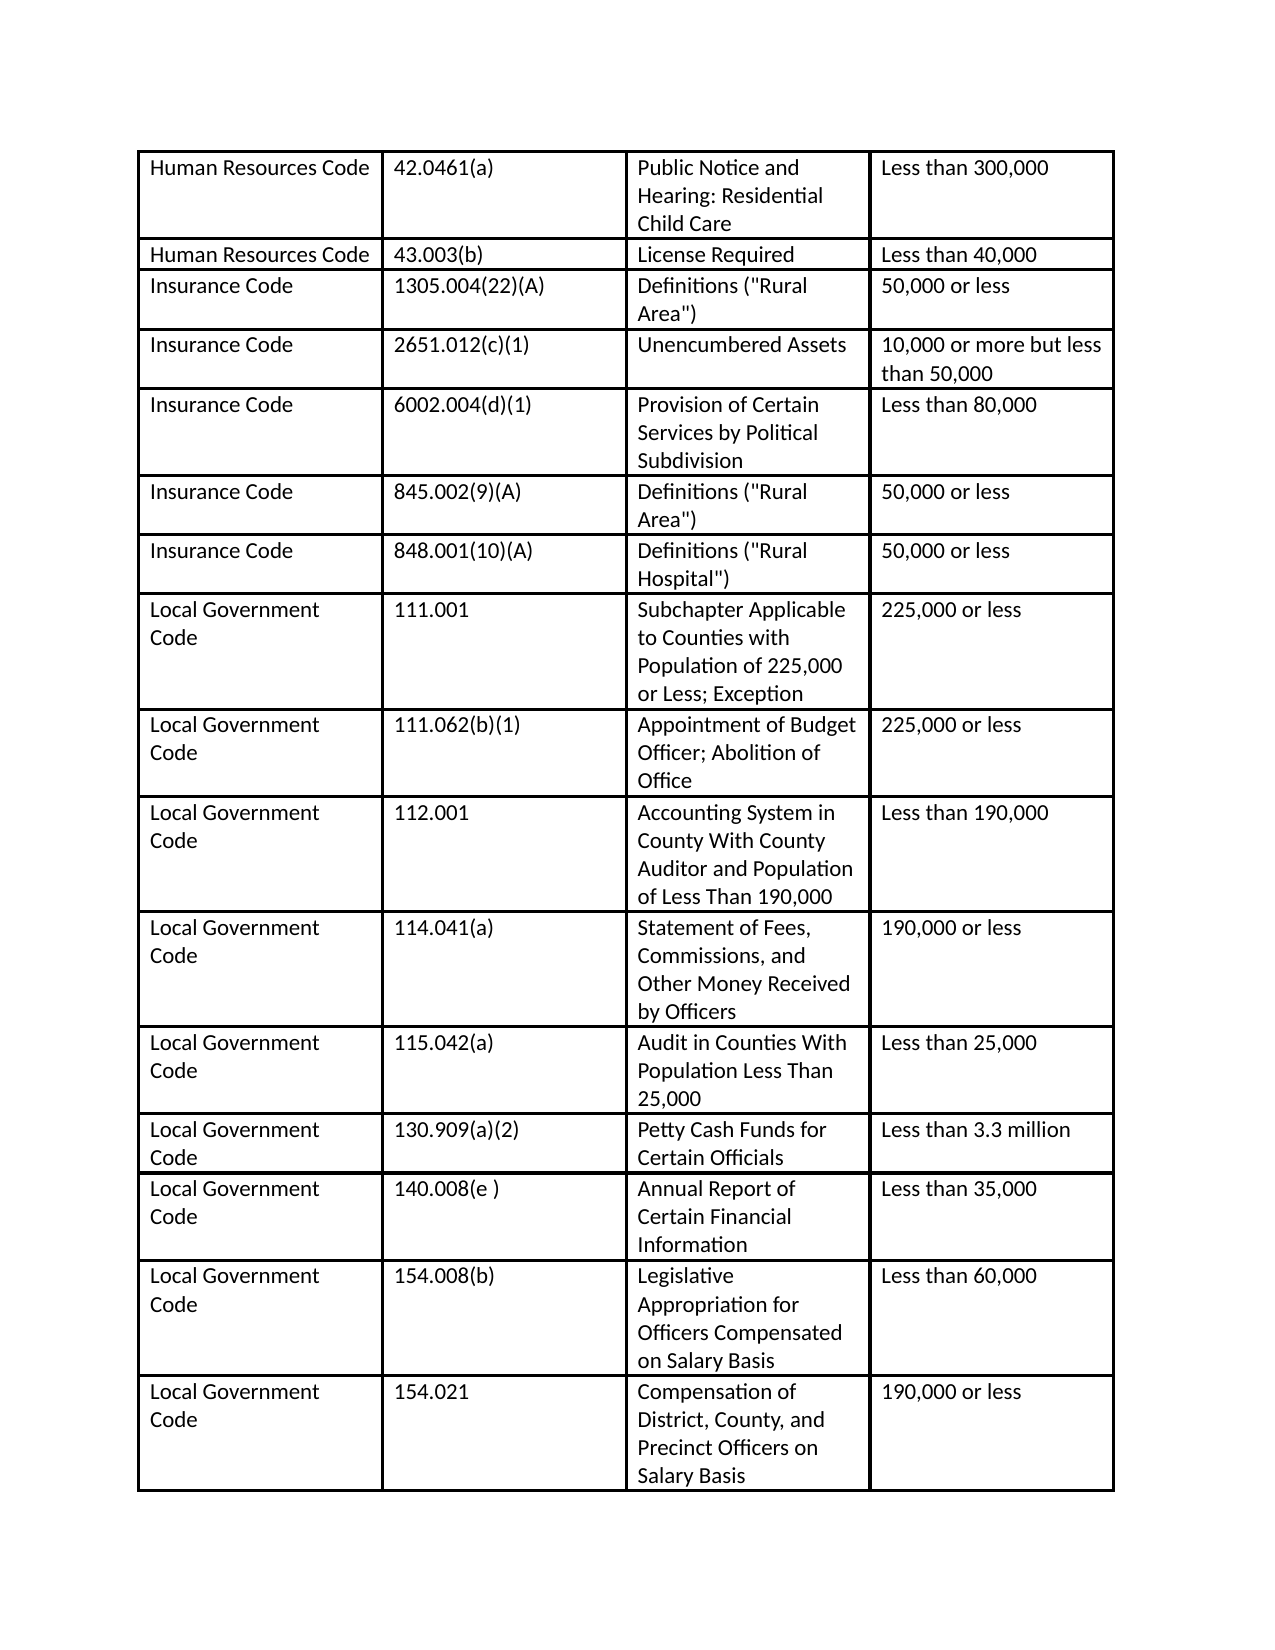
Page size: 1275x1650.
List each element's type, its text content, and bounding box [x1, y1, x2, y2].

table_cell 50,000 or less [872, 477, 1112, 533]
table_cell 130.909(a)(2) [384, 1115, 625, 1171]
table_cell Insurance Code [140, 331, 381, 387]
table_cell 112.001 [384, 798, 625, 910]
table_cell 111.062(b)(1) [384, 711, 625, 794]
table_cell 50,000 or less [872, 271, 1112, 327]
table_cell 140.008(e ) [384, 1175, 625, 1258]
table_cell Public Notice and Hearing: Residential Child Care [628, 153, 868, 237]
table_cell Subchapter Applicable to Counties with Population of 225,000 or Less; Exception [628, 595, 868, 707]
table_cell 225,000 or less [872, 711, 1112, 794]
table_cell Less than 35,000 [872, 1175, 1112, 1258]
table_cell Compensation of District, County, and Precinct Officers on Salary Basis [628, 1377, 868, 1489]
table_cell Local Government Code [140, 711, 381, 794]
table_cell 848.001(10)(A) [384, 536, 625, 592]
table_cell 42.0461(a) [384, 153, 625, 237]
table_cell Less than 190,000 [872, 798, 1112, 910]
table_cell 10,000 or more but less than 50,000 [872, 331, 1112, 387]
table_cell Local Government Code [140, 1028, 381, 1112]
table_cell Local Government Code [140, 1262, 381, 1374]
table_cell Definitions ("Rural Hospital") [628, 536, 868, 592]
table_cell Local Government Code [140, 595, 381, 707]
table_cell Statement of Fees, Commissions, and Other Money Received by Officers [628, 913, 868, 1025]
table_cell License Required [628, 240, 868, 268]
table_cell Less than 300,000 [872, 153, 1112, 237]
table_cell Less than 25,000 [872, 1028, 1112, 1112]
table_cell 225,000 or less [872, 595, 1112, 707]
table_cell 111.001 [384, 595, 625, 707]
table_cell 43.003(b) [384, 240, 625, 268]
table_cell 154.008(b) [384, 1262, 625, 1374]
table_cell Insurance Code [140, 390, 381, 474]
table_cell Less than 3.3 million [872, 1115, 1112, 1171]
table_cell Local Government Code [140, 1175, 381, 1258]
table_cell Appointment of Budget Officer; Abolition of Office [628, 711, 868, 794]
table_cell Less than 80,000 [872, 390, 1112, 474]
table_cell Human Resources Code [140, 240, 381, 268]
table_cell 190,000 or less [872, 913, 1112, 1025]
table_cell Legislative Appropriation for Officers Compensated on Salary Basis [628, 1262, 868, 1374]
table_cell Local Government Code [140, 1115, 381, 1171]
table_cell 845.002(9)(A) [384, 477, 625, 533]
table_cell Insurance Code [140, 477, 381, 533]
table_cell Audit in Counties With Population Less Than 25,000 [628, 1028, 868, 1112]
table_cell Annual Report of Certain Financial Information [628, 1175, 868, 1258]
table_cell 2651.012(c)(1) [384, 331, 625, 387]
table_cell 115.042(a) [384, 1028, 625, 1112]
table_cell Definitions ("Rural Area") [628, 271, 868, 327]
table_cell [140, 1377, 381, 1489]
table_cell Provision of Certain Services by Political Subdivision [628, 390, 868, 474]
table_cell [140, 153, 381, 237]
table_cell 6002.004(d)(1) [384, 390, 625, 474]
table_cell Local Government Code [140, 798, 381, 910]
table_cell 50,000 or less [872, 536, 1112, 592]
table_cell 1305.004(22)(A) [384, 271, 625, 327]
table_cell 190,000 or less [872, 1377, 1112, 1489]
table_cell Accounting System in County With County Auditor and Population of Less Than 190,000 [628, 798, 868, 910]
table_cell Petty Cash Funds for Certain Officials [628, 1115, 868, 1171]
table_cell Insurance Code [140, 536, 381, 592]
table_cell Less than 60,000 [872, 1262, 1112, 1374]
table_cell Local Government Code [140, 913, 381, 1025]
table_cell Unencumbered Assets [628, 331, 868, 387]
table_cell Insurance Code [140, 271, 381, 327]
table_cell Less than 40,000 [872, 240, 1112, 268]
table_cell Definitions ("Rural Area") [628, 477, 868, 533]
table_cell 154.021 [384, 1377, 625, 1489]
table_cell 114.041(a) [384, 913, 625, 1025]
